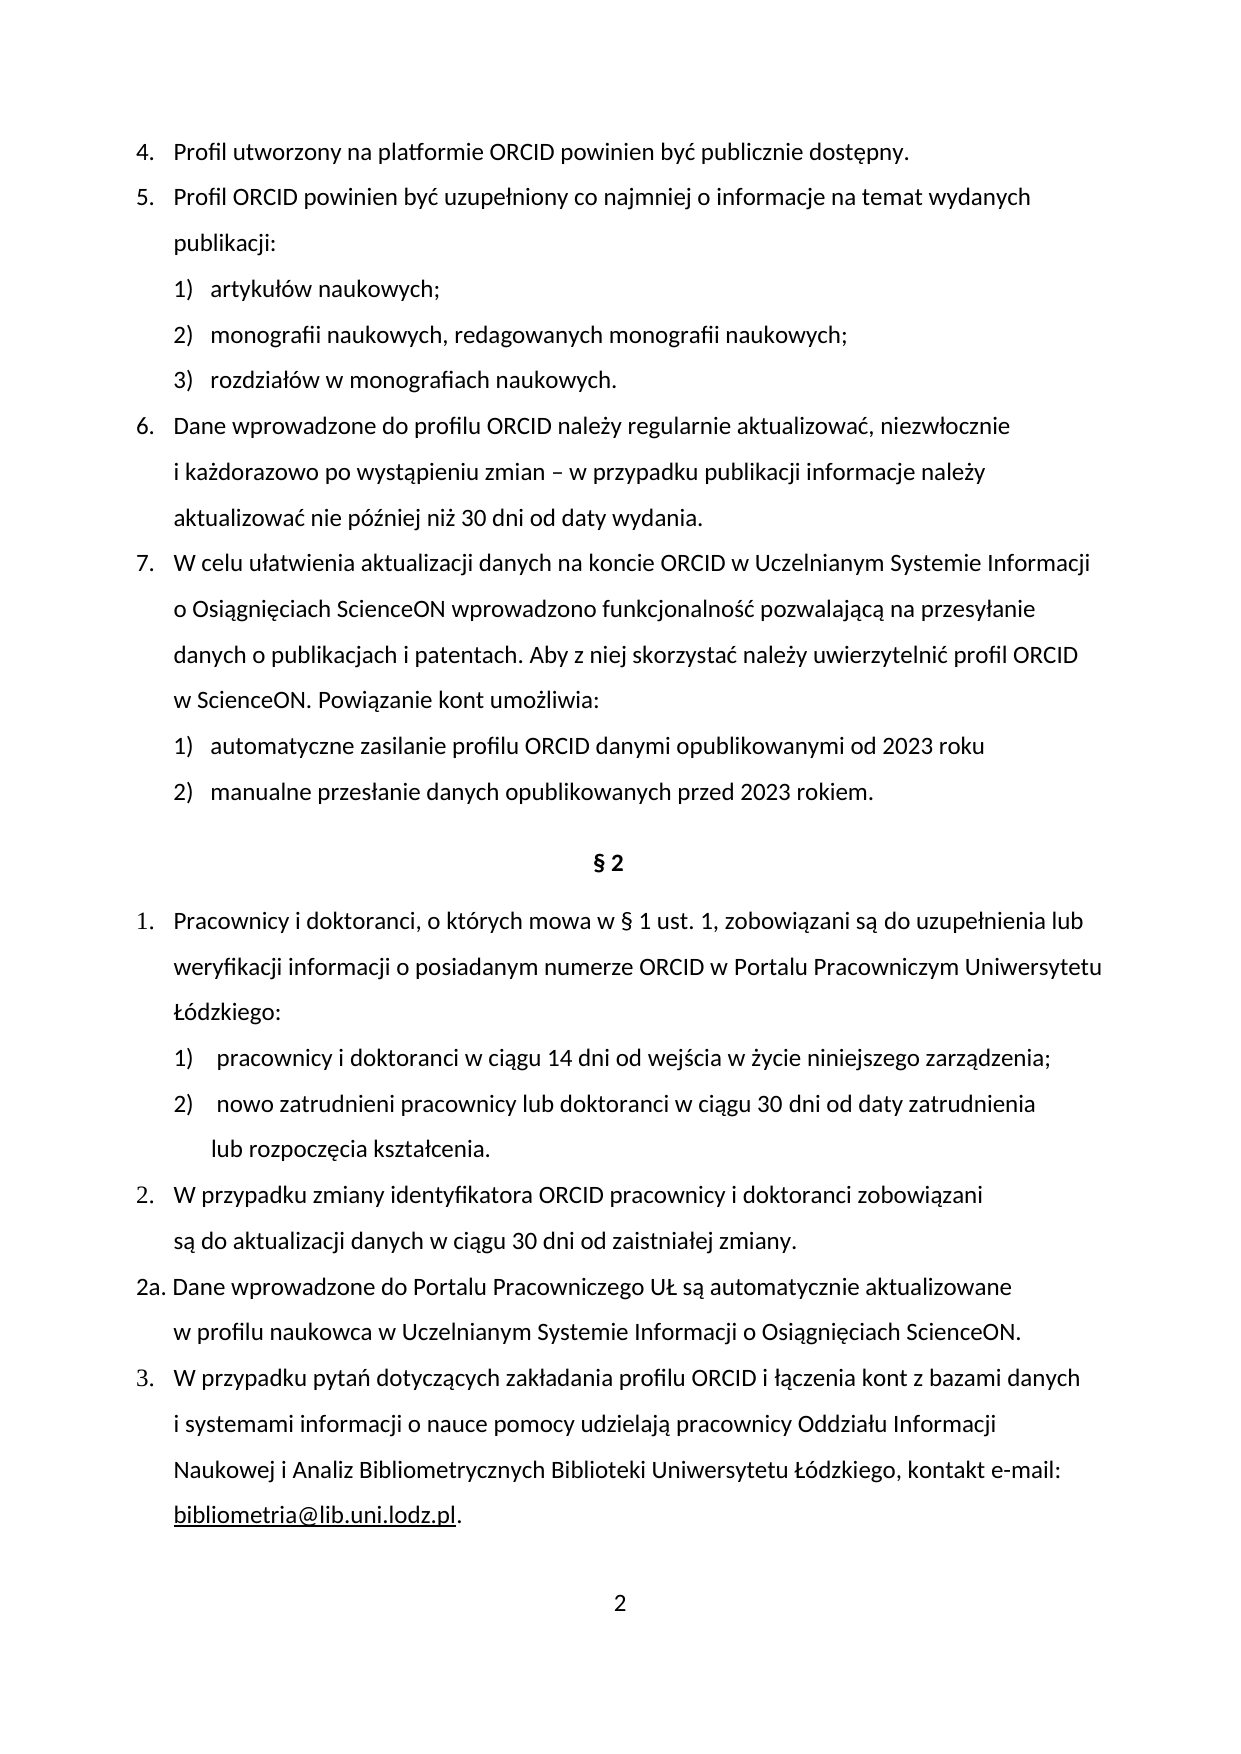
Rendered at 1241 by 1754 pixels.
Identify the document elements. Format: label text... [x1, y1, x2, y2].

list manualne przesłanie danych opublikowanych przed 2023 rokiem. [173, 776, 1104, 807]
list artykułów naukowych; [173, 273, 1104, 303]
text paragraf § 2 [136, 847, 1104, 877]
text 2a. Dane wprowadzone do Portalu Pracowniczego UŁ są automatycznie aktualizowane w profilu naukowca w Uczelnianym Systemie Informacji o Osiągnięciach ScienceON. [136, 1271, 1104, 1347]
list automatyczne zasilanie profilu ORCID danymi opublikowanymi od 2023 roku [173, 730, 1104, 761]
list monografii naukowych, redagowanych monografii naukowych; [173, 319, 1104, 349]
list Profil ORCID powinien być uzupełniony co najmniej o informacje na temat wydanych publikacji: [136, 182, 1104, 258]
list Pracownicy i doktoranci, o których mowa w § 1 ust. 1, zobowiązani są do uzupełnienia lub weryfikacji informacji o posiadanym numerze ORCID w Portalu Pracowniczym Uniwersytetu Łódzkiego: [136, 905, 1104, 1027]
list W przypadku pytań dotyczących zakładania profilu ORCID i łączenia kont z bazami danych i systemami informacji o nauce pomocy udzielają pracownicy Oddziału Informacji Naukowej i Analiz Bibliometrycznych Biblioteki Uniwersytetu Łódzkiego, kontakt e-mail: bibliometria@lib.uni.lodz.pl. [136, 1362, 1104, 1530]
list rozdziałów w monografiach naukowych. [173, 364, 1104, 395]
list pracownicy i doktoranci w ciągu 14 dni od wejścia w życie niniejszego zarządzenia; [173, 1042, 1104, 1073]
list W przypadku zmiany identyfikatora ORCID pracownicy i doktoranci zobowiązani są do aktualizacji danych w ciągu 30 dni od zaistniałej zmiany. [136, 1179, 1104, 1256]
list Dane wprowadzone do profilu ORCID należy regularnie aktualizować, niezwłocznie i każdorazowo po wystąpieniu zmian – w przypadku publikacji informacje należy aktualizować nie później niż 30 dni od daty wydania. [136, 410, 1104, 532]
list Profil utworzony na platformie ORCID powinien być publicznie dostępny. [136, 136, 1104, 166]
list W celu ułatwienia aktualizacji danych na koncie ORCID w Uczelnianym Systemie Informacji o Osiągnięciach ScienceON wprowadzono funkcjonalność pozwalającą na przesyłanie danych o publikacjach i patentach. Aby z niej skorzystać należy uwierzytelnić profil ORCID w ScienceON. Powiązanie kont umożliwia: [136, 547, 1104, 715]
list nowo zatrudnieni pracownicy lub doktoranci w ciągu 30 dni od daty zatrudnienia lub rozpoczęcia kształcenia. [173, 1088, 1104, 1164]
